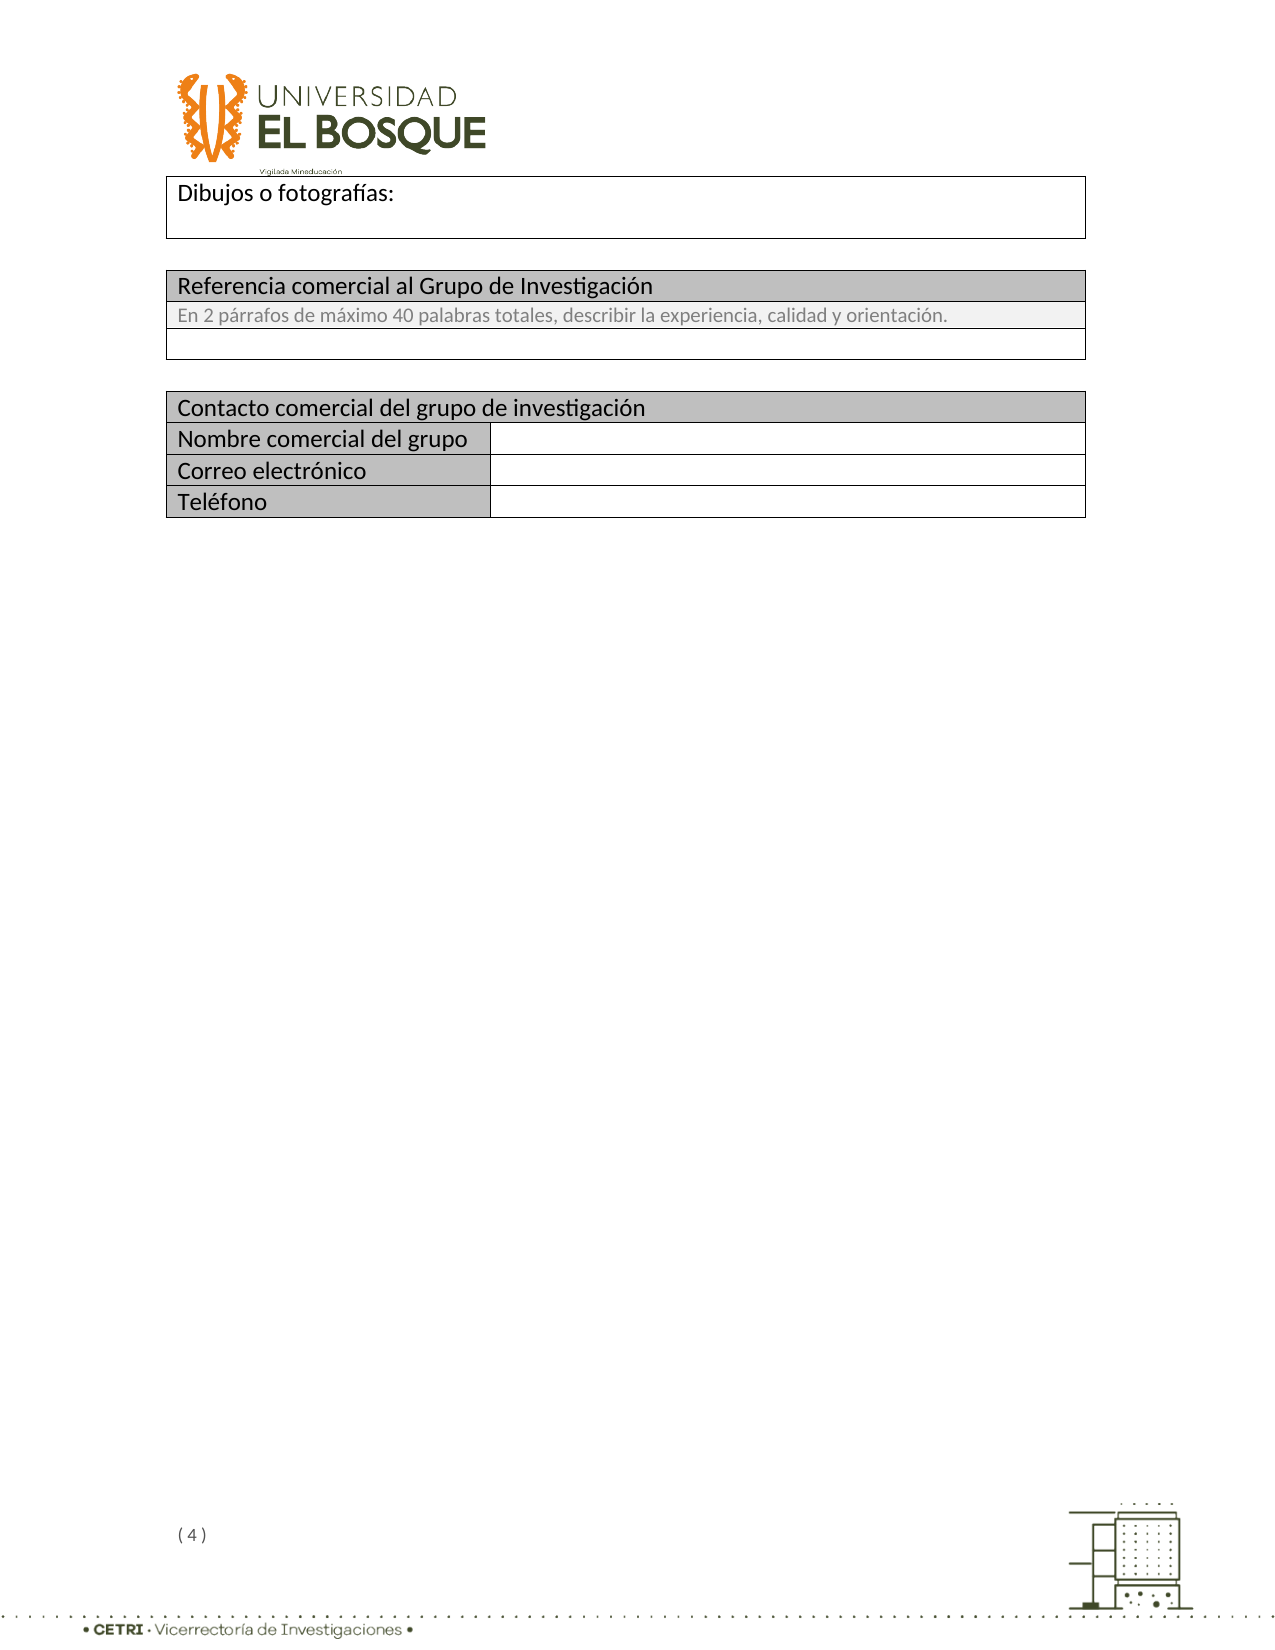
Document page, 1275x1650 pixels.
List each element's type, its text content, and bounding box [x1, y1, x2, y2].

table_cell [491, 423, 1085, 454]
table_cell [491, 455, 1085, 485]
table_cell Teléfono [167, 486, 490, 517]
table_cell [491, 486, 1085, 517]
table_cell Dibujos o fotografías: [167, 177, 1085, 238]
picture [1, 1502, 1275, 1640]
table_cell En 2 párrafos de máximo 40 palabras totales, describir la experiencia, calidad y orientación. [167, 302, 1085, 327]
picture [177, 73, 486, 176]
table_header Referencia comercial al Grupo de Investigación [167, 271, 1085, 301]
table_header Contacto comercial del grupo de investigación [167, 392, 1085, 422]
table_cell [167, 329, 1085, 359]
table_cell Nombre comercial del grupo [167, 423, 490, 454]
table_cell Correo electrónico [167, 455, 490, 485]
